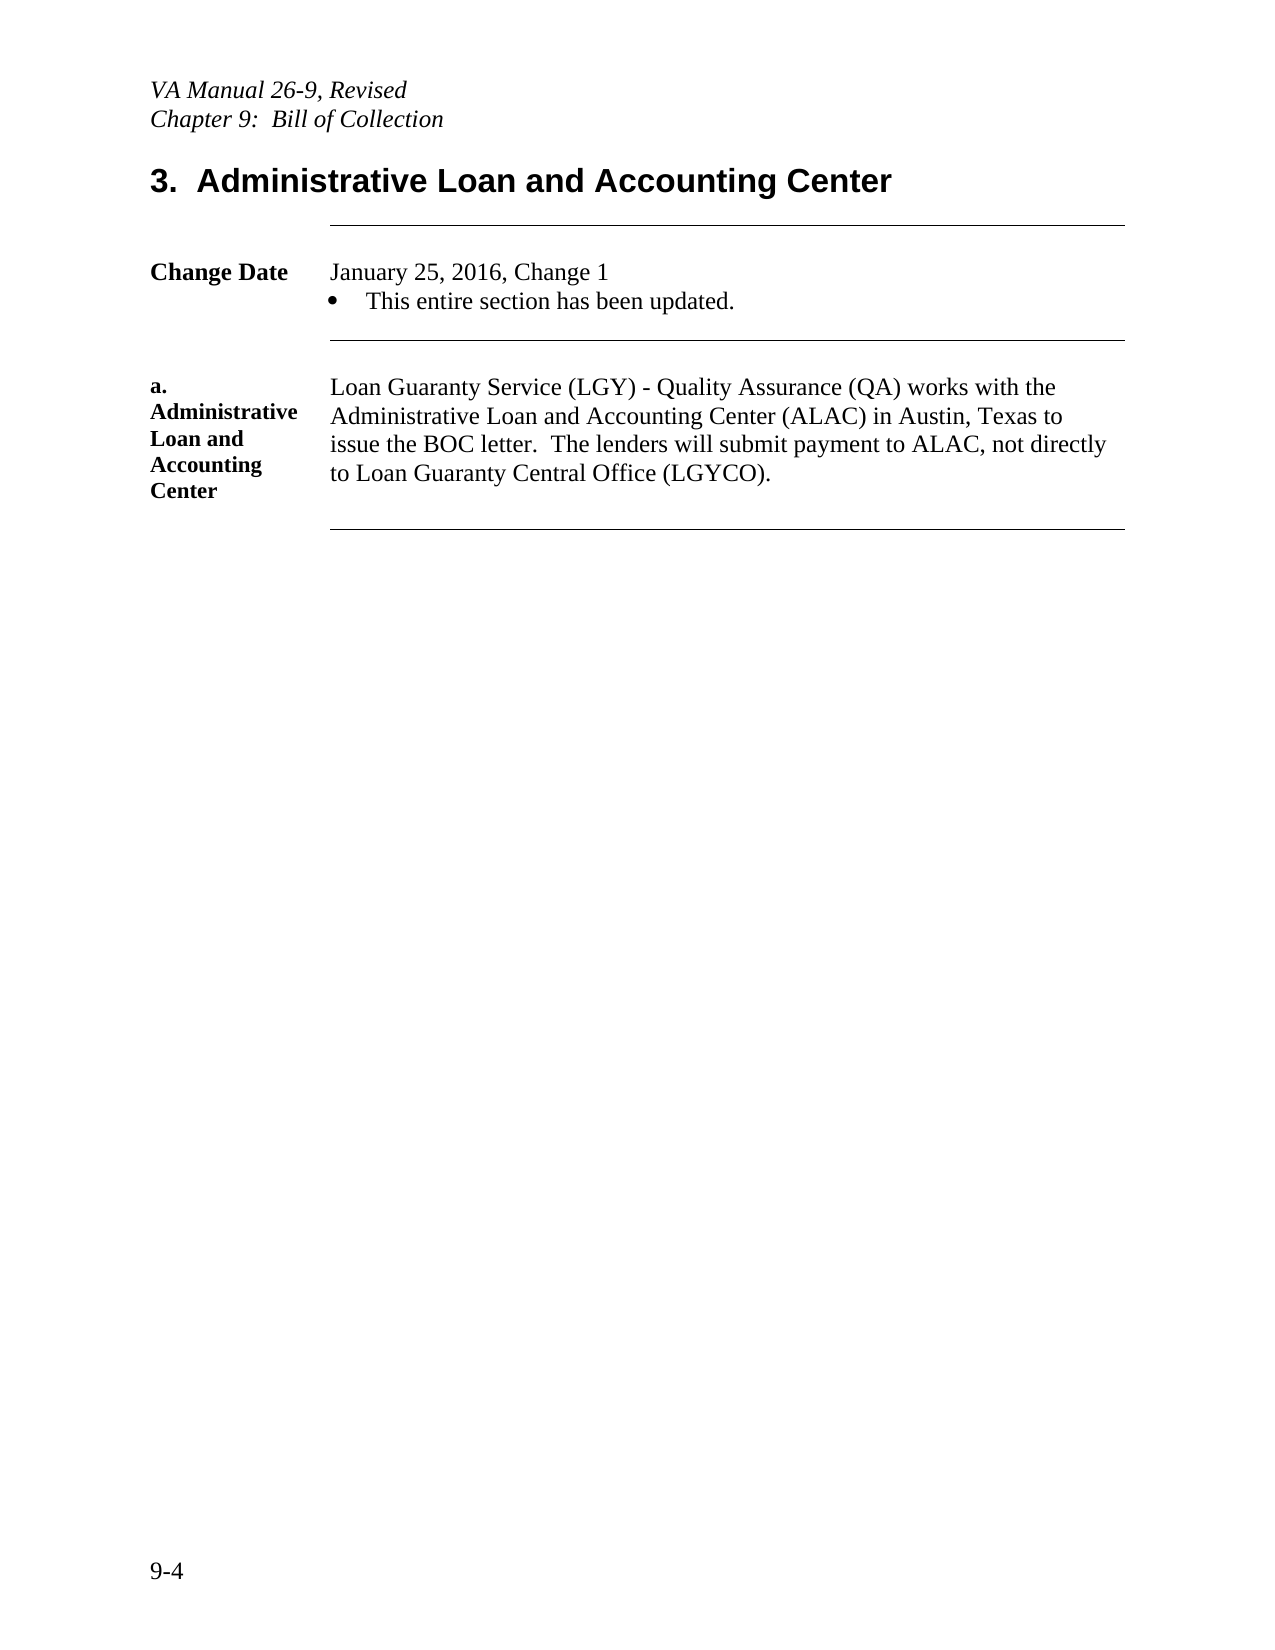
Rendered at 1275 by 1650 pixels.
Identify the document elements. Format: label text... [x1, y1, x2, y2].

table_header Change Date [139, 257, 319, 314]
subtitle 3. Administrative Loan and Accounting Center [150, 161, 1125, 200]
table_header Loan Guaranty Service (LGY) - Quality Assurance (QA) works with the Administrative Loan and Accounting Center (ALAC) in Austin, Texas to issue the BOC letter. The lenders will submit payment to ALAC, not directly to Loan Guaranty Central Office (LGYCO). [319, 372, 1125, 504]
table_header a. Administrative Loan and Accounting Center [139, 372, 319, 504]
table_header January 25, 2016, Change 1 This entire section has been updated. [319, 257, 1125, 314]
